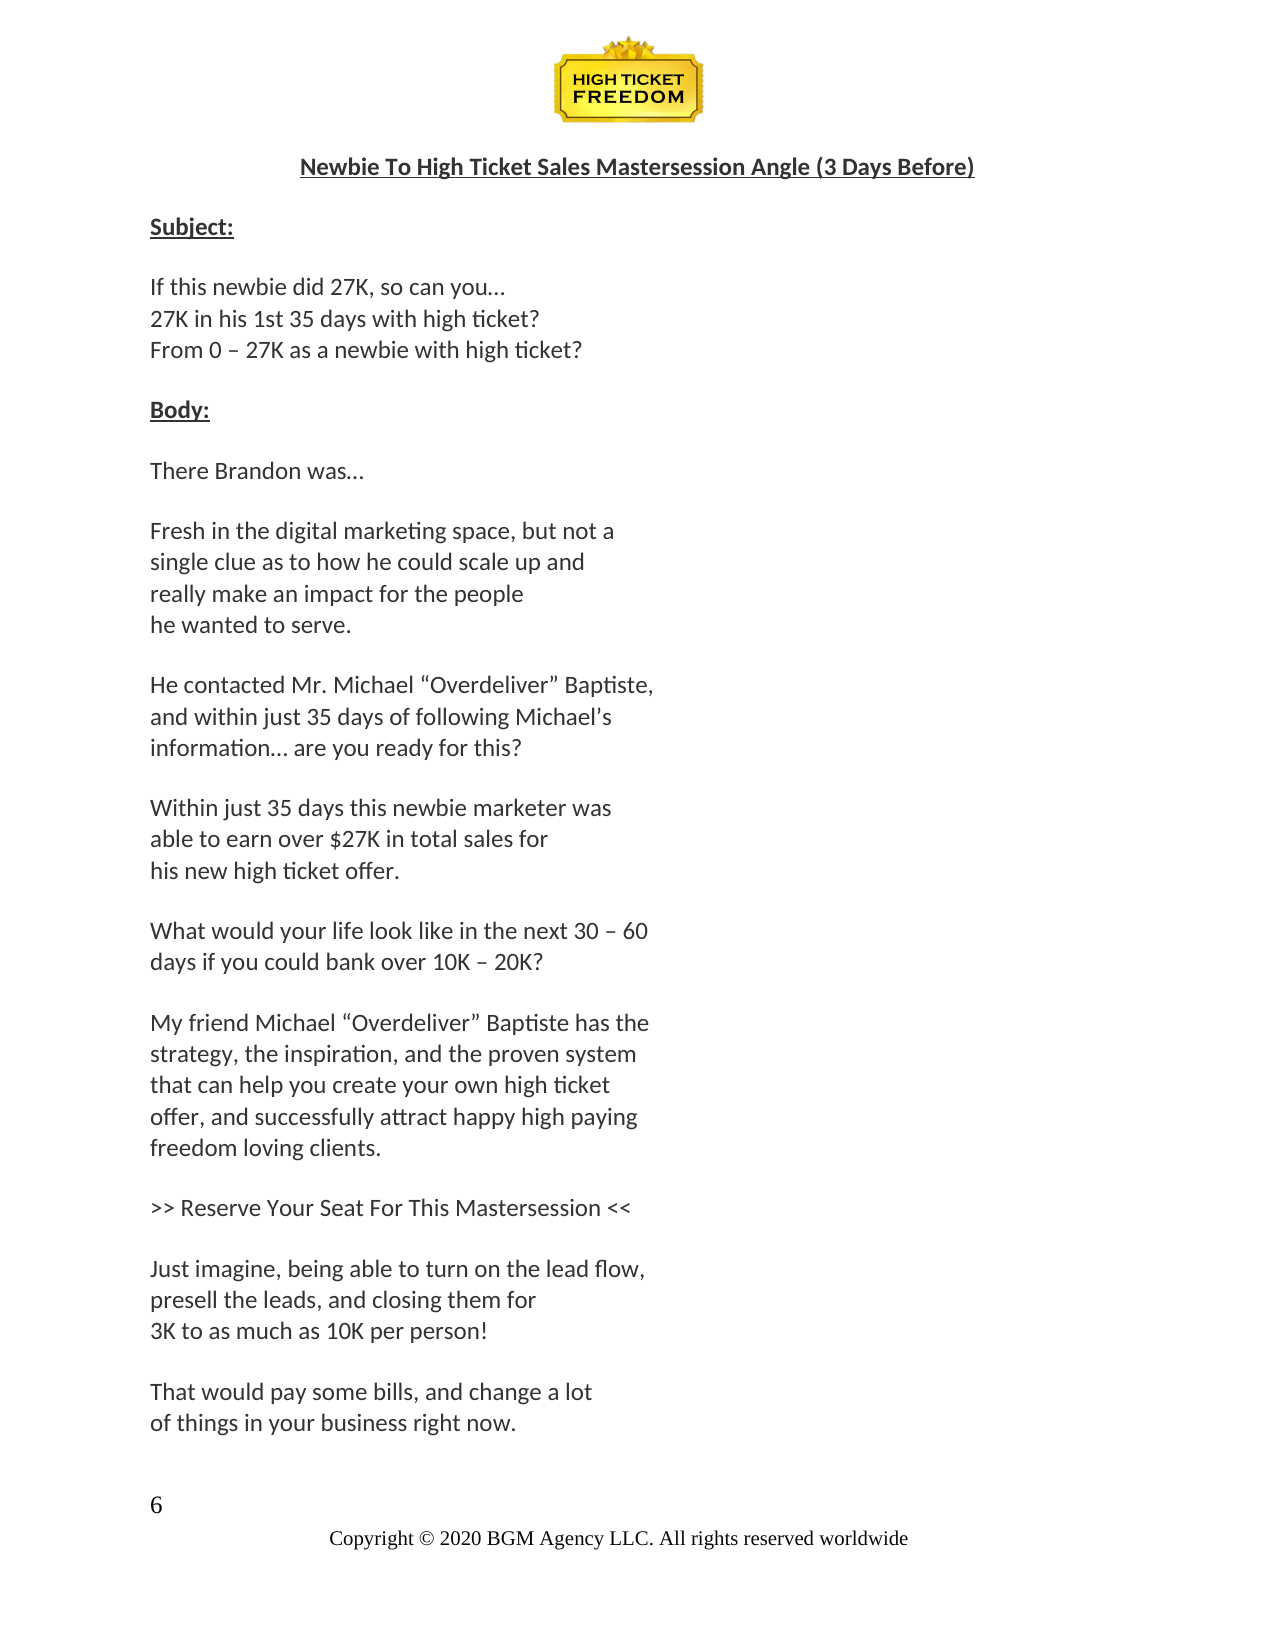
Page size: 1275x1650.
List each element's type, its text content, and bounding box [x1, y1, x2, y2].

text >> Reserve Your Seat For This Mastersession << [150, 1192, 1125, 1223]
text Just imagine, being able to turn on the lead flow, presell the leads, and closing them for 3K to as much as 10K per person! [150, 1252, 1125, 1346]
text Fresh in the digital marketing space, but not a single clue as to how he could scale up and really make an impact for the people he wanted to serve. [150, 514, 1125, 639]
text Subject: [150, 210, 1125, 242]
text What would your life look like in the next 30 – 60 days if you could bank over 10K – 20K? [150, 914, 1125, 977]
text There Brandon was… [150, 454, 1125, 485]
text Newbie To High Ticket Sales Mastersession Angle (3 Days Before) [150, 150, 1125, 181]
text That would pay some bills, and change a lot of things in your business right now. [150, 1375, 1125, 1437]
text My friend Michael “Overdeliver” Baptiste has the strategy, the inspiration, and the proven system that can help you create your own high ticket offer, and successfully attract happy high paying freedom loving clients. [150, 1006, 1125, 1162]
picture [546, 32, 714, 136]
text He contacted Mr. Michael “Overdeliver” Baptiste, and within just 35 days of following Michael’s information… are you ready for this? [150, 669, 1125, 762]
text Body: [150, 394, 1125, 425]
text If this newbie did 27K, so can you… 27K in his 1st 35 days with high ticket? From 0 – 27K as a newbie with high ticket? [150, 271, 1125, 364]
text Within just 35 days this newbie marketer was able to earn over $27K in total sales for his new high ticket offer. [150, 792, 1125, 885]
